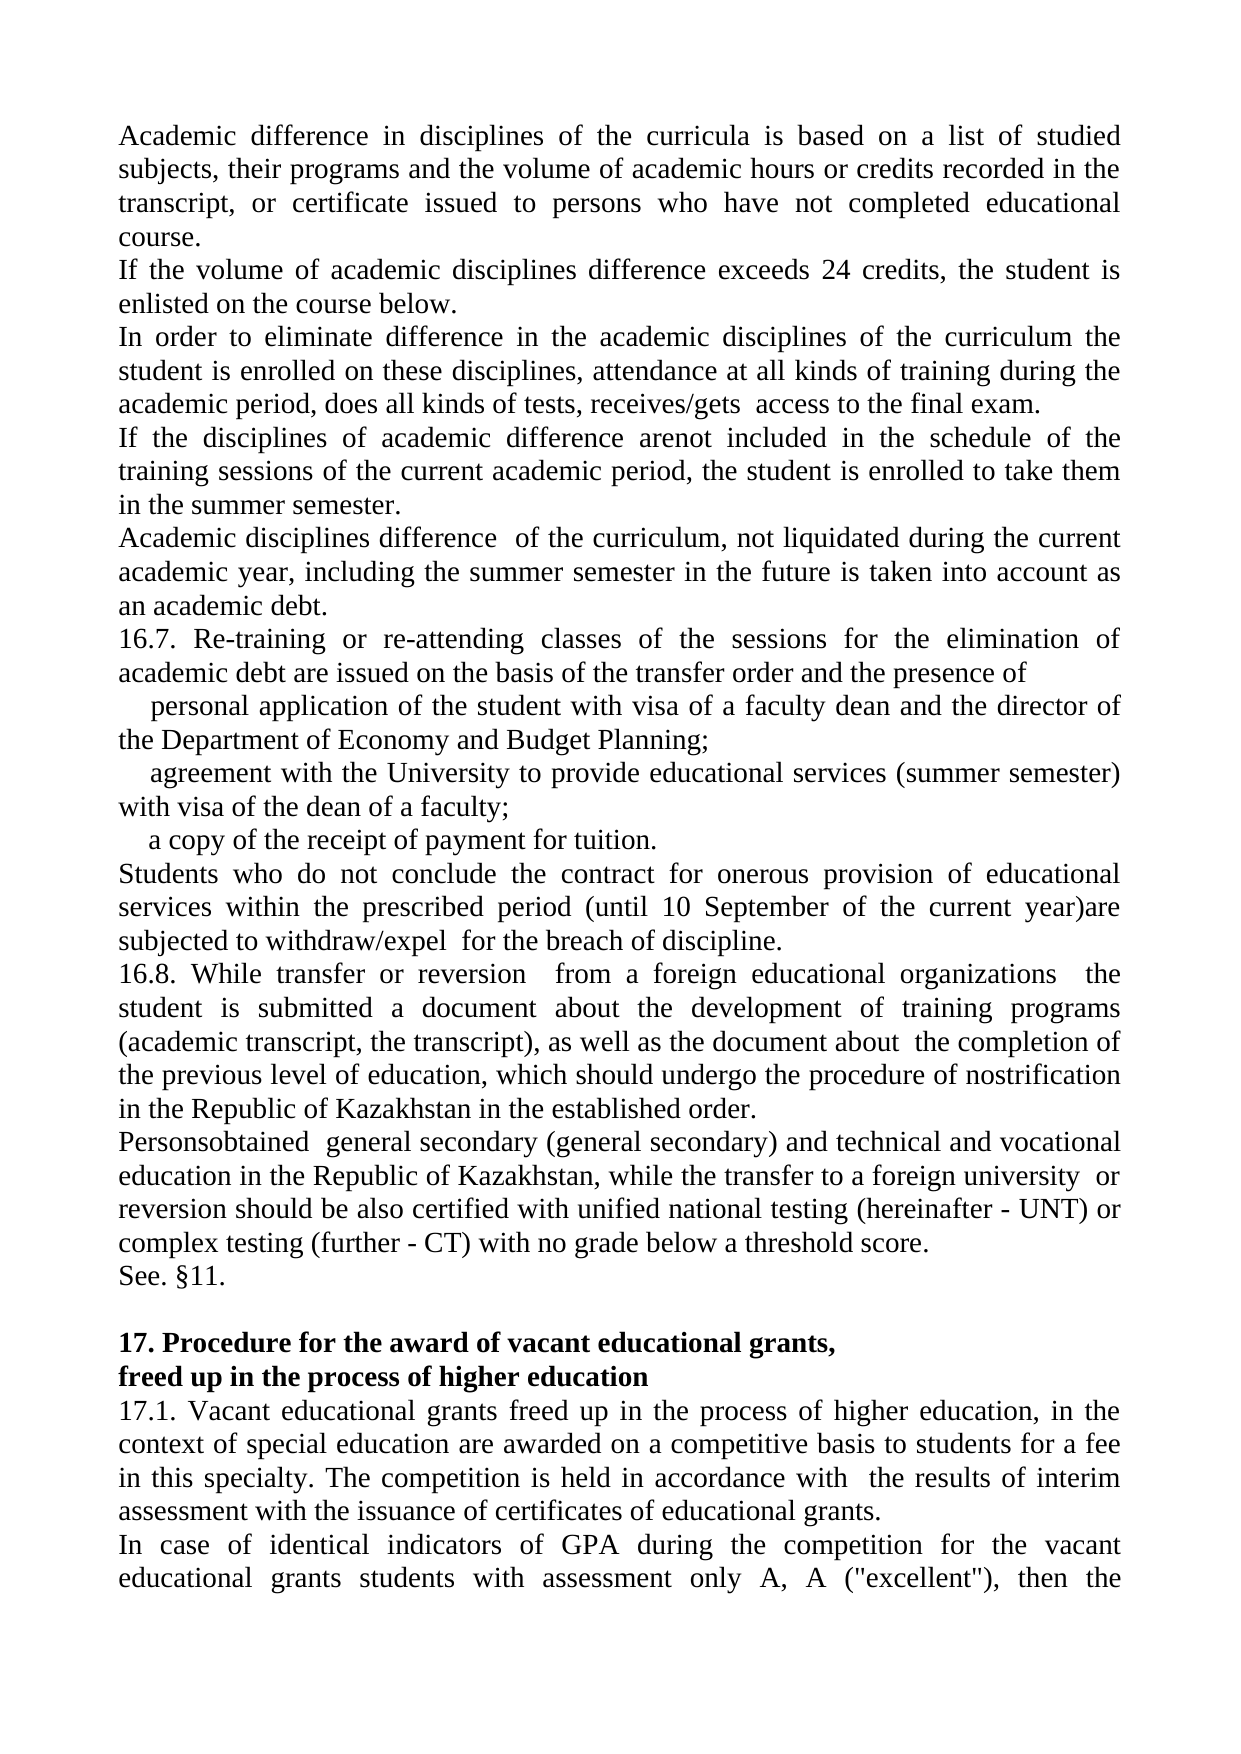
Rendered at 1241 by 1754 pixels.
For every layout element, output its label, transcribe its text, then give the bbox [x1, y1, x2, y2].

text In order to eliminate difference in the academic disciplines of the curriculum the student is enrolled on these disciplines, attendance at all kinds of training during the academic period, does all kinds of tests, receives/gets access to the final exam. [118, 319, 1122, 420]
text Academic disciplines difference of the curriculum, not liquidated during the current academic year, including the summer semester in the future is taken into account as an academic debt. [118, 521, 1122, 621]
text 17.1. Vacant educational grants freed up in the process of higher education, in the context of special education are awarded on a competitive basis to students for a fee in this specialty. The competition is held in accordance with the results of interim assessment with the issuance of certificates of educational grants. [118, 1393, 1122, 1527]
text freed up in the process of higher education [118, 1359, 1122, 1393]
text  agreement with the University to provide educational services (summer semester) with visa of the dean of a faculty; [118, 755, 1122, 822]
text Students who do not conclude the contract for onerous provision of educational services within the prescribed period (until 10 September of the current year)are subjected to withdraw/expel for the breach of discipline. [118, 856, 1122, 957]
text If the volume of academic disciplines difference exceeds 24 credits, the student is enlisted on the course below. [118, 252, 1122, 319]
text 16.7. Re-training or re-attending classes of the sessions for the elimination of academic debt are issued on the basis of the transfer order and the presence of [118, 621, 1122, 688]
text Academic difference in disciplines of the curricula is based on a list of studied subjects, their programs and the volume of academic hours or credits recorded in the transcript, or certificate issued to persons who have not completed educational course. [118, 118, 1122, 252]
text  a copy of the receipt of payment for tuition. [118, 822, 1122, 856]
text  personal application of the student with visa of a faculty dean and the director of the Department of Economy and Budget Planning; [118, 688, 1122, 755]
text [118, 1527, 1122, 1594]
text See. §11. [118, 1258, 1122, 1292]
text Personsobtained general secondary (general secondary) and technical and vocational education in the Republic of Kazakhstan, while the transfer to a foreign university or reversion should be also certified with unified national testing (hereinafter - UNT) or complex testing (further - CT) with no grade below a threshold score. [118, 1124, 1122, 1258]
text 16.8. While transfer or reversion from a foreign educational organizations the student is submitted a document about the development of training programs (academic transcript, the transcript), as well as the document about the completion of the previous level of education, which should undergo the procedure of nostrification in the Republic of Kazakhstan in the established order. [118, 957, 1122, 1124]
text If the disciplines of academic difference arenot included in the schedule of the training sessions of the current academic period, the student is enrolled to take them in the summer semester. [118, 420, 1122, 521]
text 17. Procedure for the award of vacant educational grants, [118, 1326, 1122, 1359]
